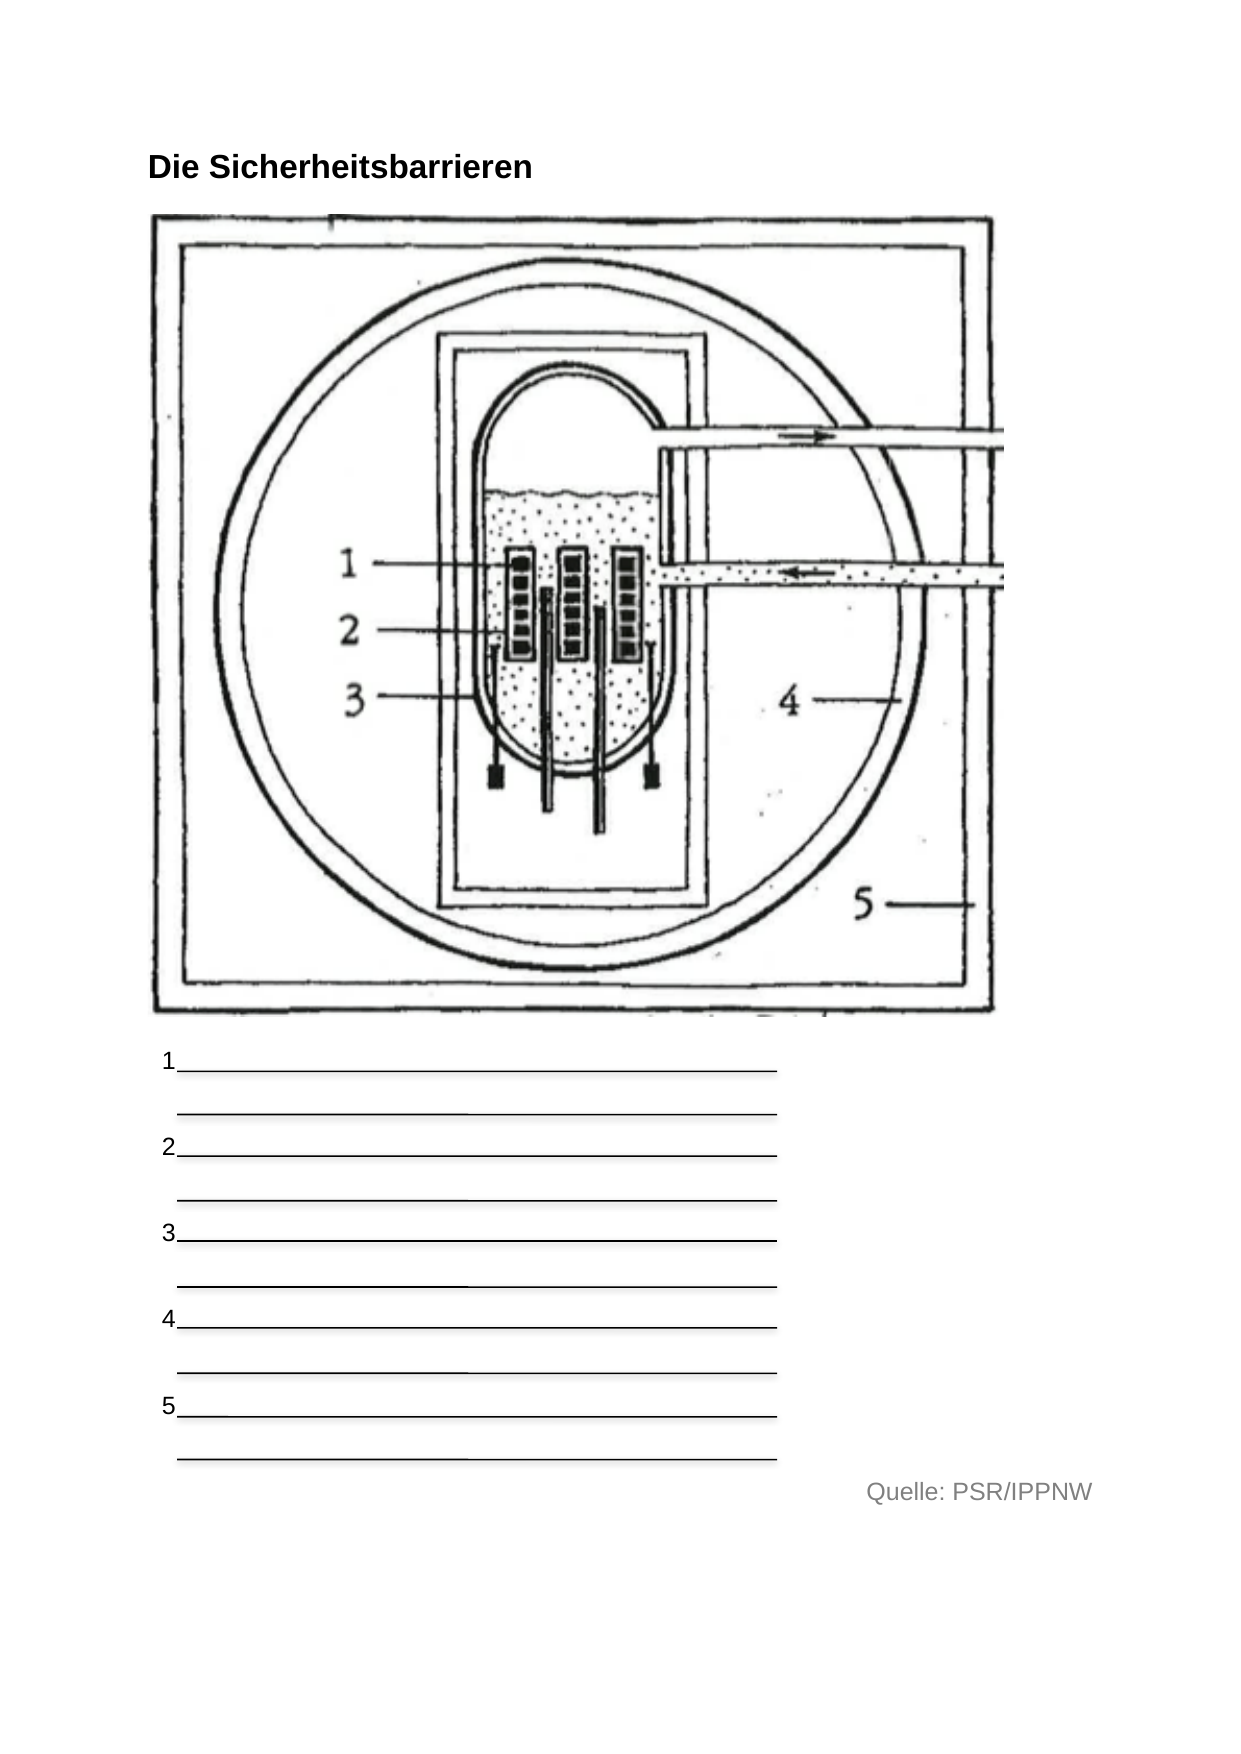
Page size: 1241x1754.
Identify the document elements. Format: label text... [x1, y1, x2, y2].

text 05 [148, 1391, 1093, 1419]
picture [147, 214, 1004, 1017]
text 02 [148, 1132, 1093, 1161]
text Quelle: PSR/IPPNW [148, 1477, 1093, 1506]
text 04 [148, 1304, 1093, 1333]
text 03 [148, 1218, 1093, 1247]
text 01 [148, 1046, 1093, 1074]
text Die Sicherheitsbarrieren [148, 148, 1093, 186]
